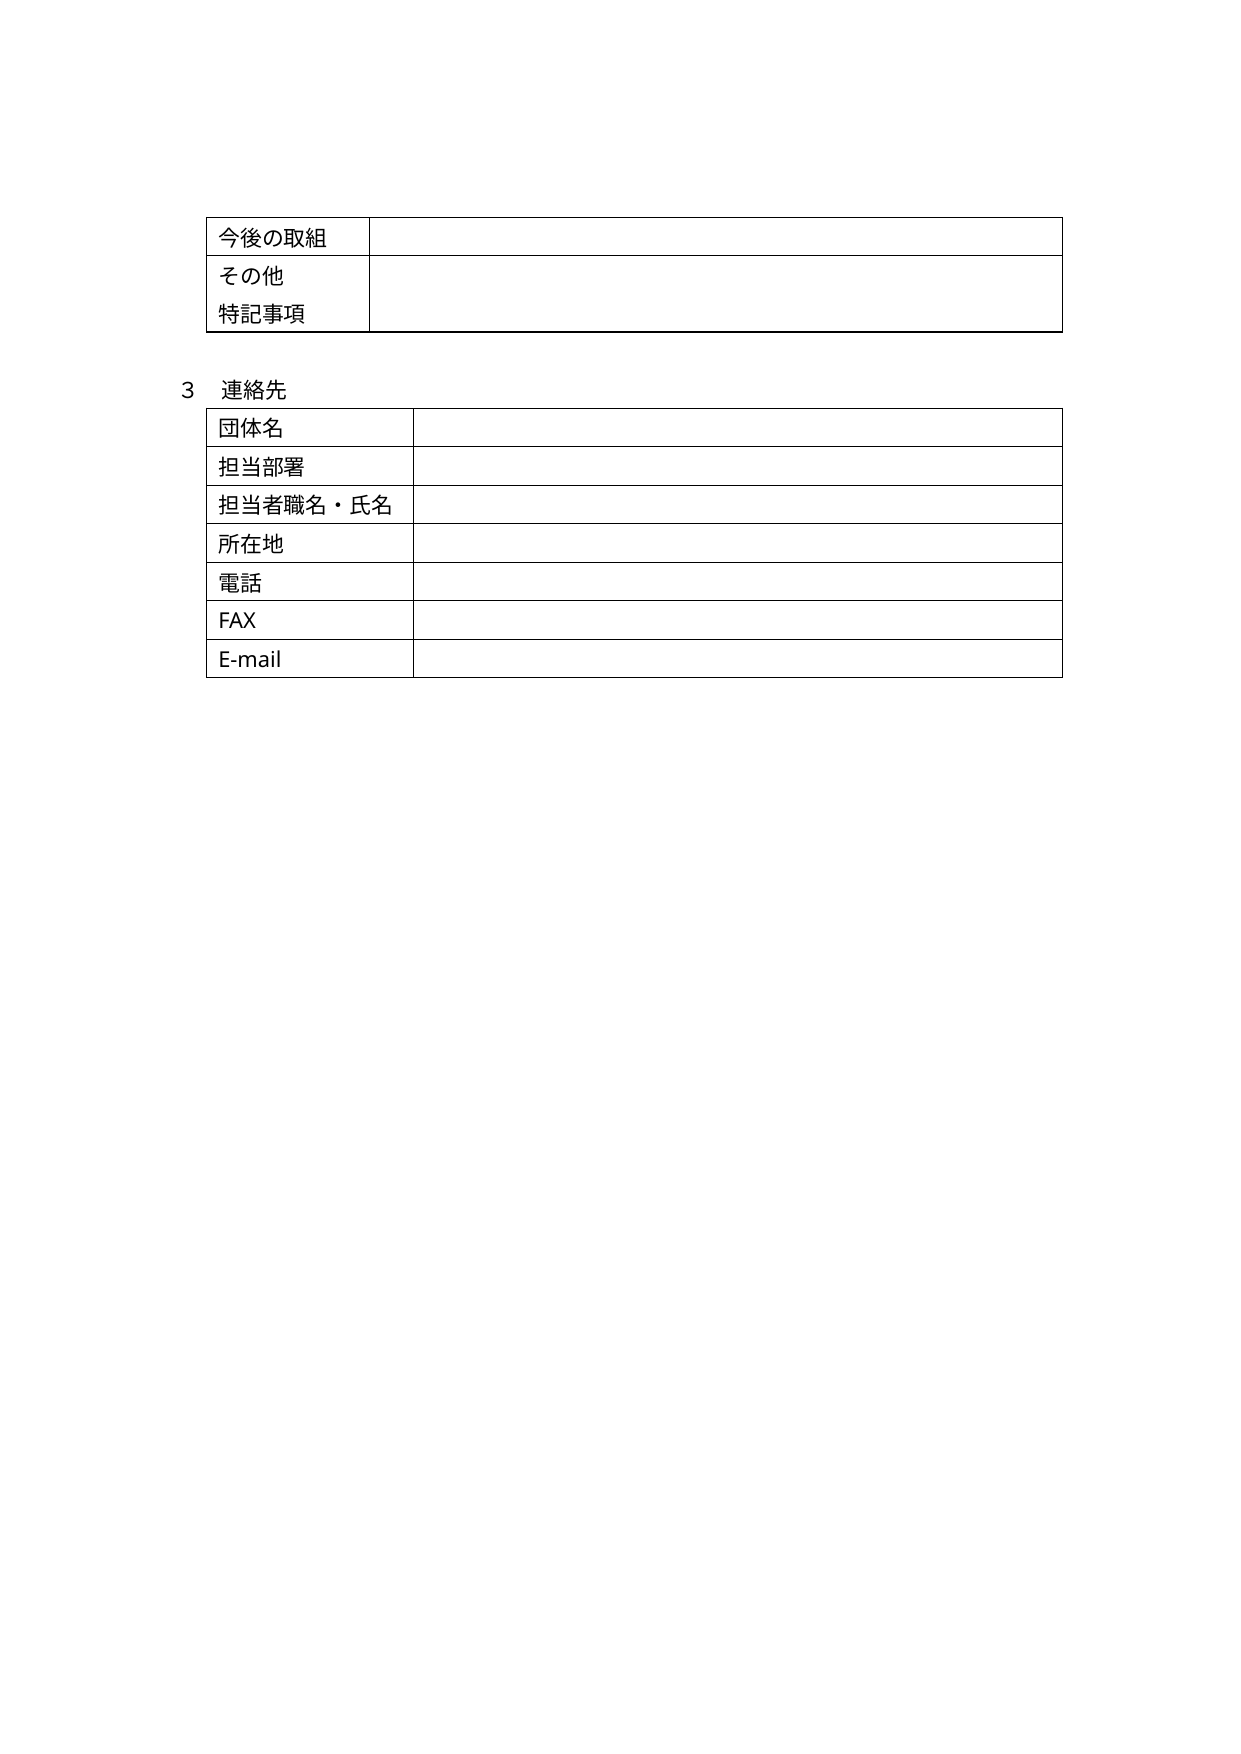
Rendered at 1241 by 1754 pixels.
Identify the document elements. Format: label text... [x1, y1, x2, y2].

text ３ 連絡先 [177, 370, 1063, 407]
table_cell FAX [207, 601, 413, 639]
table_cell E-mail [207, 640, 413, 677]
table_cell [414, 640, 1062, 677]
table_cell 担当部署 [207, 447, 413, 484]
table_cell [414, 486, 1062, 523]
table_cell [414, 563, 1062, 600]
table_cell [414, 447, 1062, 484]
table_cell 今後の取組 [207, 218, 369, 255]
table_cell [414, 601, 1062, 639]
table_header 団体名 [207, 409, 413, 446]
table_cell 電話 [207, 563, 413, 600]
table_cell [370, 256, 1062, 331]
table_header [414, 409, 1062, 446]
table_cell 所在地 [207, 524, 413, 562]
table_cell [414, 524, 1062, 562]
table_cell その他 特記事項 [207, 256, 369, 331]
table_cell [370, 218, 1062, 255]
table_cell 担当者職名・氏名 [207, 486, 413, 523]
